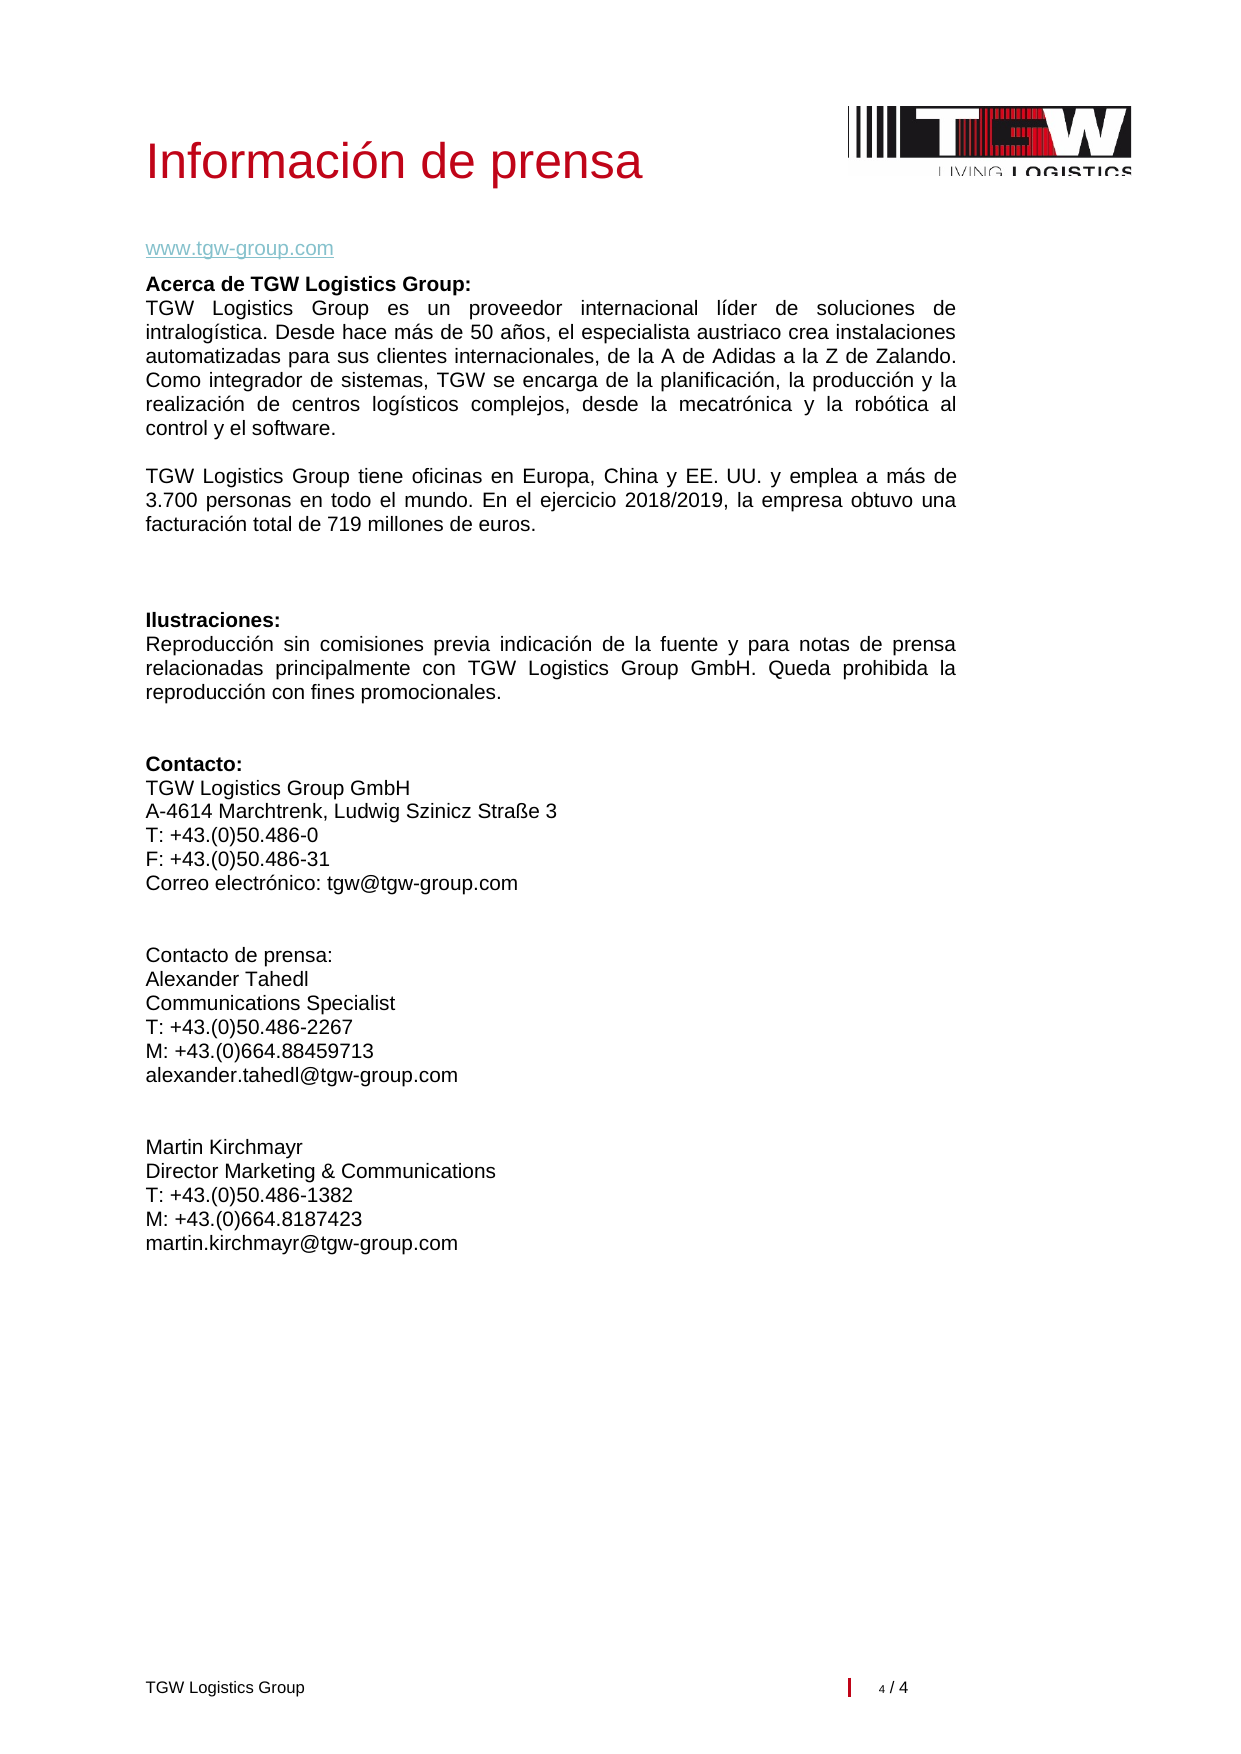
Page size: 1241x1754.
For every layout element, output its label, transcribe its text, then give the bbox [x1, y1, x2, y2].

text TGW Logistics Group tiene oficinas en Europa, China y EE. UU. y emplea a más de 3.700 personas en todo el mundo. En el ejercicio 2018/2019, la empresa obtuvo una facturación total de 719 millones de euros. [145, 464, 957, 536]
text www.tgw-group.com [145, 236, 957, 260]
text TGW Logistics Group es un proveedor internacional líder de soluciones de intralogística. Desde hace más de 50 años, el especialista austriaco crea instalaciones automatizadas para sus clientes internacionales, de la A de Adidas a la Z de Zalando. Como integrador de sistemas, TGW se encarga de la planificación, la producción y la realización de centros logísticos complejos, desde la mecatrónica y la robótica al control y el software. [145, 296, 957, 440]
text F: +43.(0)50.486-31 [145, 847, 957, 871]
text Contacto: [145, 751, 957, 775]
text A-4614 Marchtrenk, Ludwig Szinicz Straße 3 [145, 799, 957, 823]
text Communications Specialist [145, 991, 957, 1015]
text Reproducción sin comisiones previa indicación de la fuente y para notas de prensa relacionadas principalmente con TGW Logistics Group GmbH. Queda prohibida la reproducción con fines promocionales. [145, 632, 957, 703]
text T: +43.(0)50.486-2267 [145, 1015, 957, 1039]
text T: +43.(0)50.486-1382 [145, 1183, 957, 1207]
text Director Marketing & Communications [145, 1159, 957, 1183]
text Contacto de prensa: [145, 943, 957, 967]
text Ilustraciones: [145, 608, 957, 632]
text Acerca de TGW Logistics Group: [145, 272, 957, 296]
text T: +43.(0)50.486-0 [145, 823, 957, 847]
text martin.kirchmayr@tgw-group.com [145, 1231, 957, 1254]
text M: +43.(0)664.8187423 [145, 1207, 957, 1231]
text Alexander Tahedl [145, 967, 957, 991]
picture [846, 106, 1132, 176]
text Martin Kirchmayr [145, 1135, 957, 1159]
text M: +43.(0)664.88459713 [145, 1039, 957, 1063]
text Correo electrónico: tgw@tgw-group.com [145, 871, 957, 895]
text TGW Logistics Group GmbH [145, 775, 957, 799]
text alexander.tahedl@tgw-group.com [145, 1063, 957, 1087]
